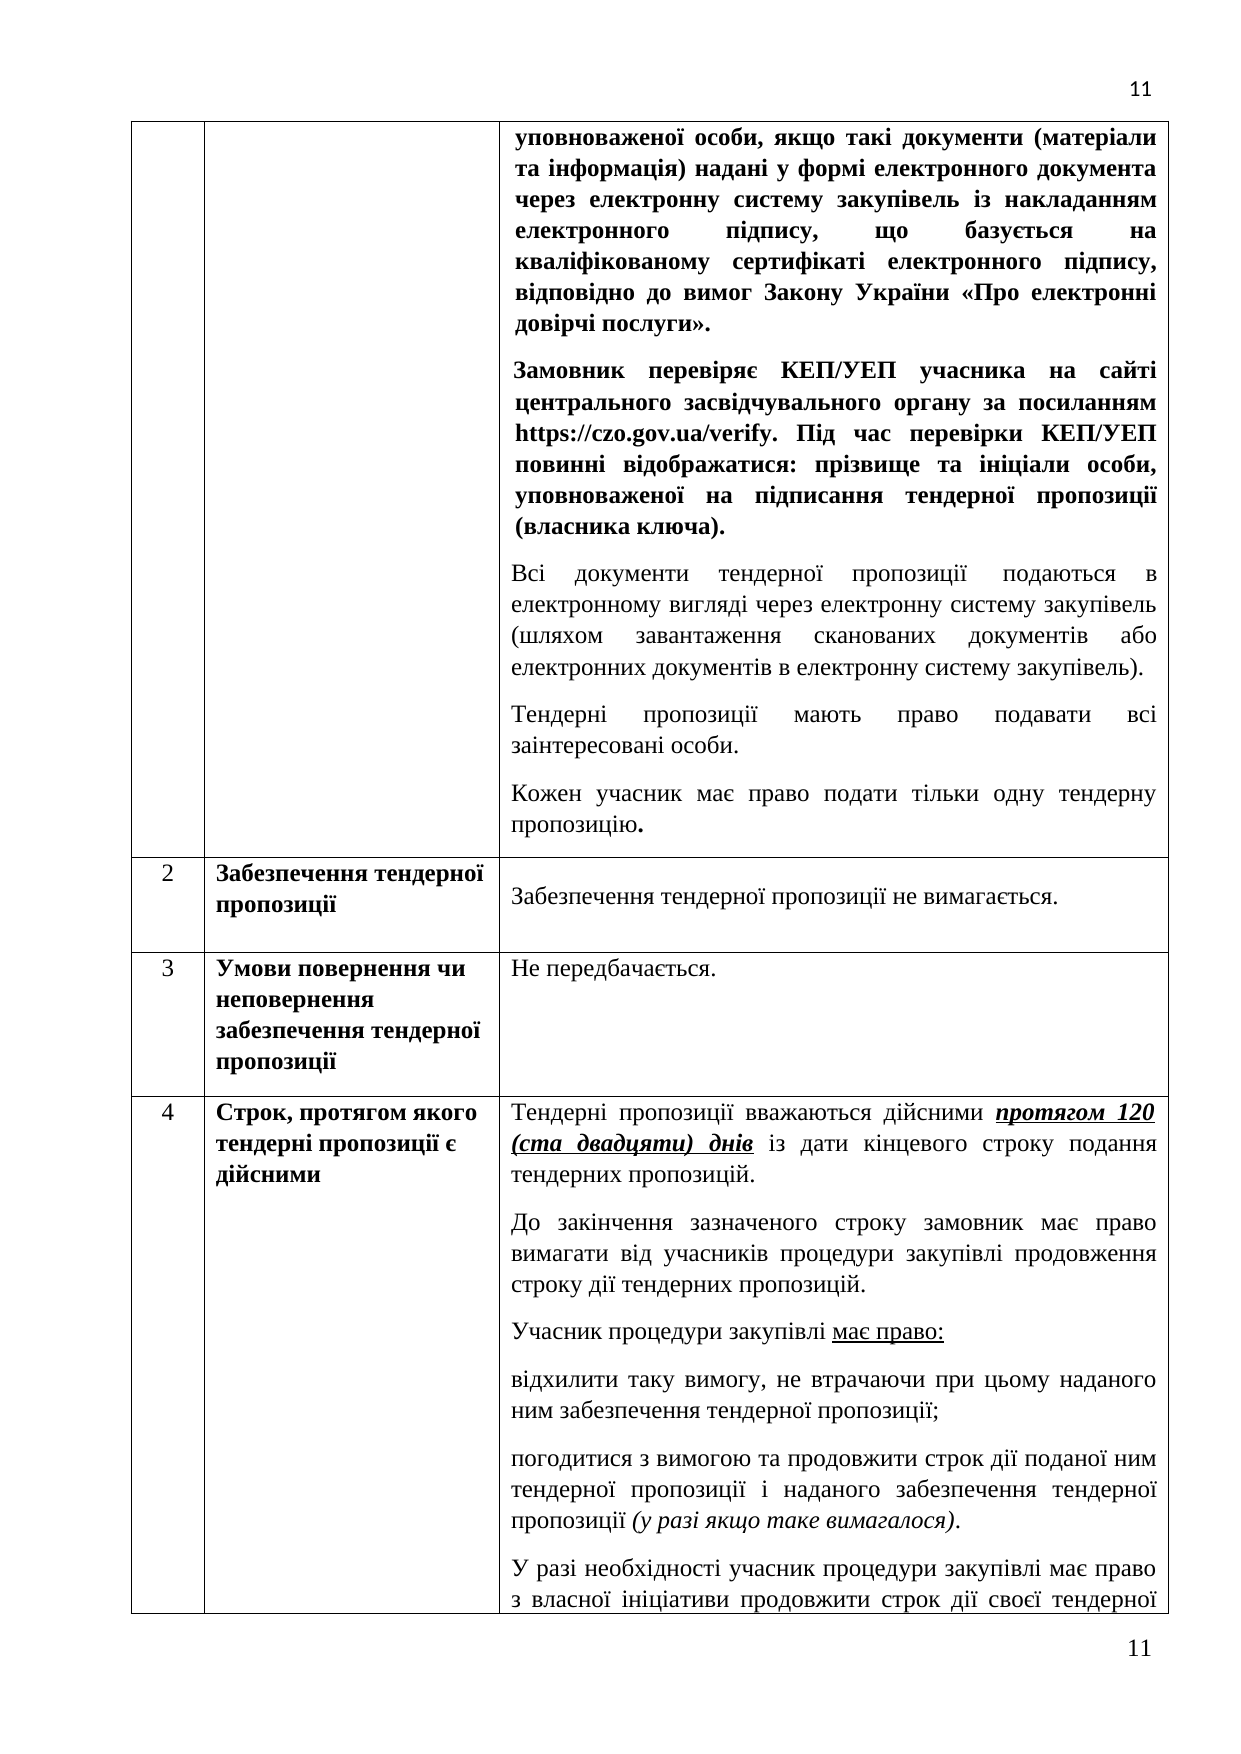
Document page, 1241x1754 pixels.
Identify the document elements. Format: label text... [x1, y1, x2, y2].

table_cell 1 [132, 122, 204, 857]
table_cell Забезпечення тендерної пропозиції [205, 858, 499, 952]
table_cell 2 [132, 858, 204, 952]
table_cell Умови повернення чи неповернення забезпечення тендерної пропозиції [205, 953, 499, 1096]
table_cell Не передбачається. [500, 953, 1168, 1096]
table_cell 3 [132, 953, 204, 1096]
table_cell 4 [132, 1097, 204, 1612]
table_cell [500, 122, 1168, 857]
table_cell Забезпечення тендерної пропозиції не вимагається. [500, 858, 1168, 952]
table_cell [205, 1097, 499, 1612]
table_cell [205, 122, 499, 857]
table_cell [500, 1097, 1168, 1612]
